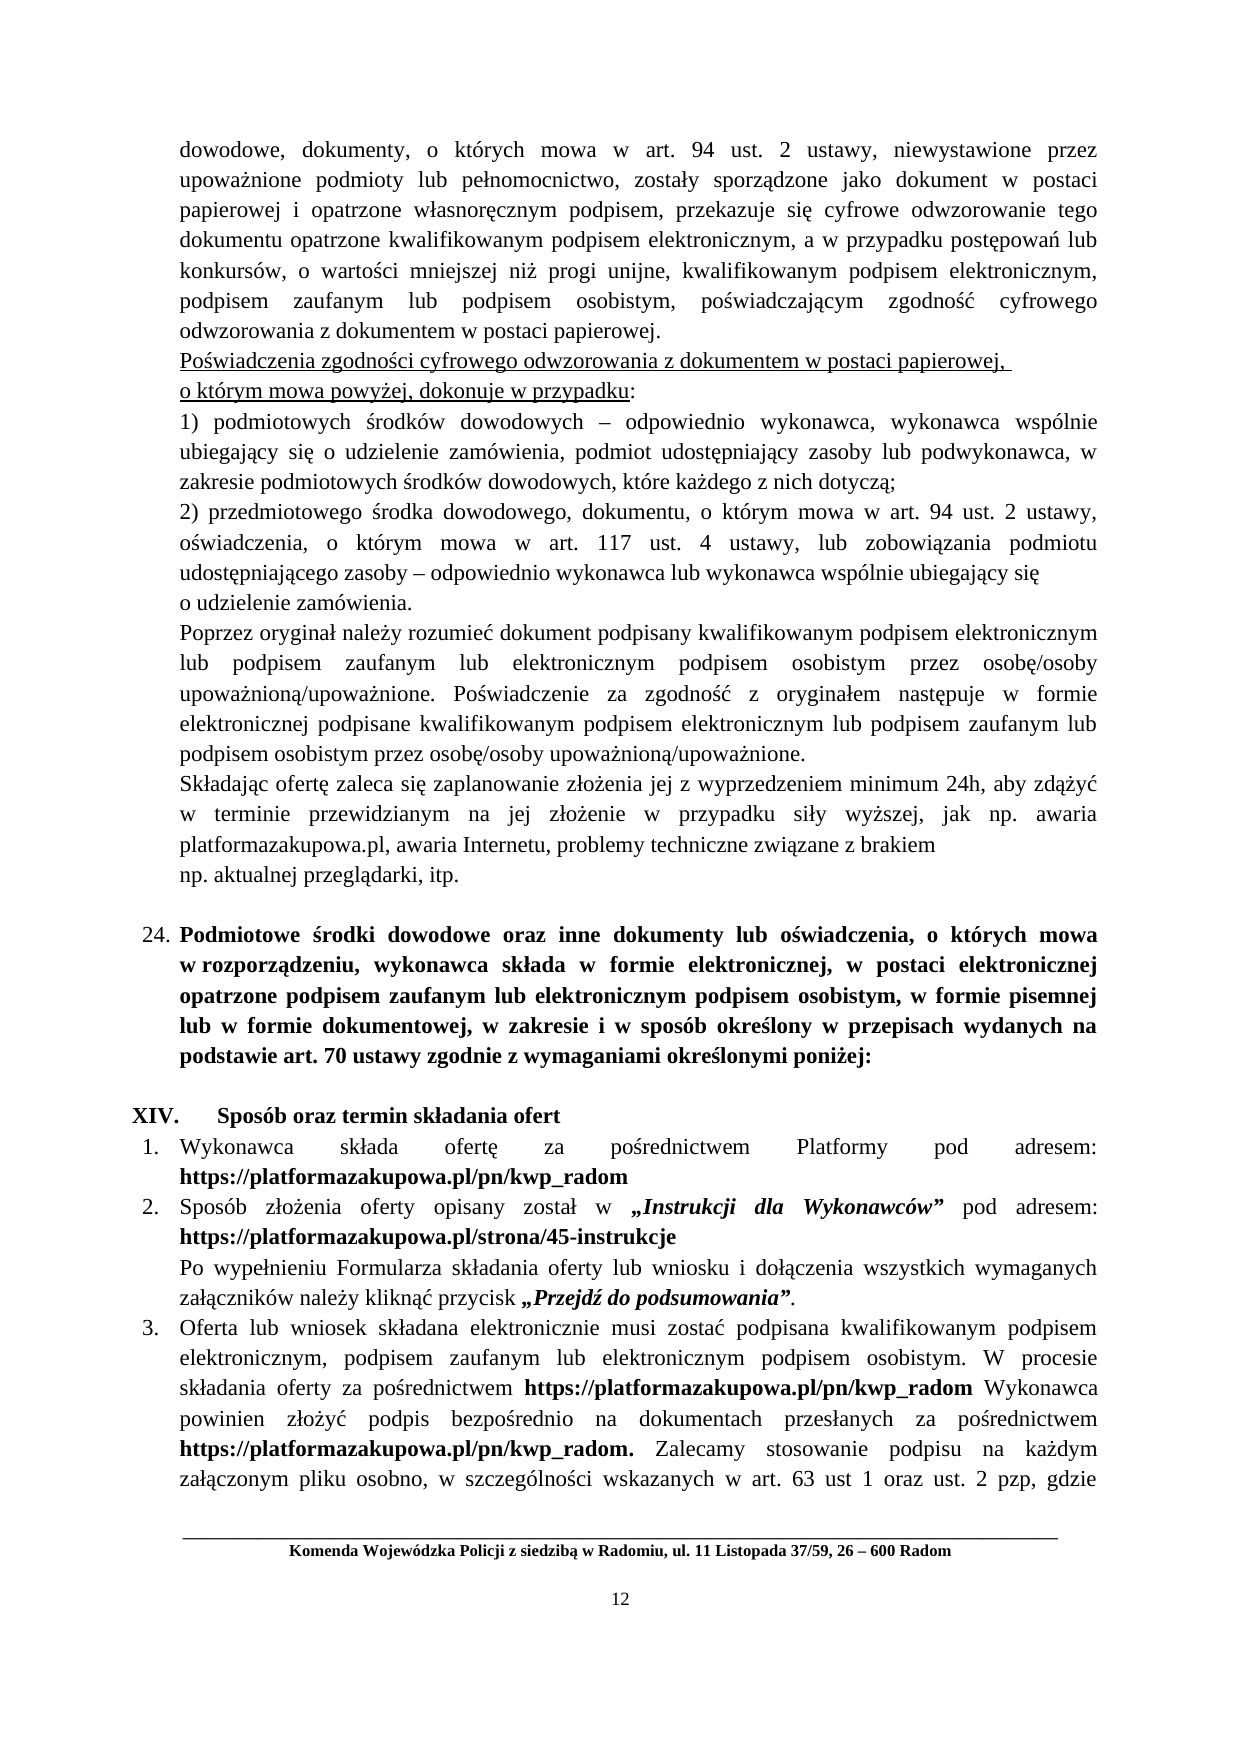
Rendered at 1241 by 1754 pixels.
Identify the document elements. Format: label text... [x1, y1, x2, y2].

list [142, 136, 1098, 343]
text 2) przedmiotowego środka dowodowego, dokumentu, o którym mowa w art. 94 ust. 2 ustawy, oświadczenia, o którym mowa w art. 117 ust. 4 ustawy, lub zobowiązania podmiotu udostępniającego zasoby – odpowiednio wykonawca lub wykonawca wspólnie ubiegający się [179, 498, 1098, 585]
text Po wypełnieniu Formularza składania oferty lub wniosku i dołączenia wszystkich wymaganych załączników należy kliknąć przycisk „Przejdź do podsumowania”. [179, 1253, 1098, 1310]
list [142, 1314, 1098, 1491]
text Poprzez oryginał należy rozumieć dokument podpisany kwalifikowanym podpisem elektronicznym lub podpisem zaufanym lub elektronicznym podpisem osobistym przez osobę/osoby upoważnioną/upoważnione. Poświadczenie za zgodność z oryginałem następuje w formie elektronicznej podpisane kwalifikowanym podpisem elektronicznym lub podpisem zaufanym lub podpisem osobistym przez osobę/osoby upoważnioną/upoważnione. [179, 619, 1098, 766]
text Składając ofertę zaleca się zaplanowanie złożenia jej z wyprzedzeniem minimum 24h, aby zdążyć w terminie przewidzianym na jej złożenie w przypadku siły wyższej, jak np. awaria platformazakupowa.pl, awaria Internetu, problemy techniczne związane z brakiem [179, 770, 1098, 857]
list Podmiotowe środki dowodowe oraz inne dokumenty lub oświadczenia, o których mowa w rozporządzeniu, wykonawca składa w formie elektronicznej, w postaci elektronicznej opatrzone podpisem zaufanym lub elektronicznym podpisem osobistym, w formie pisemnej lub w formie dokumentowej, w zakresie i w sposób określony w przepisach wydanych na podstawie art. 70 ustawy zgodnie z wymaganiami określonymi poniżej: [142, 921, 1098, 1068]
text 1) podmiotowych środków dowodowych – odpowiednio wykonawca, wykonawca wspólnie ubiegający się o udzielenie zamówienia, podmiot udostępniający zasoby lub podwykonawca, w zakresie podmiotowych środków dowodowych, które każdego z nich dotyczą; [179, 408, 1098, 494]
text o udzielenie zamówienia. [179, 589, 1098, 615]
text np. aktualnej przeglądarki, itp. [179, 861, 1098, 887]
text Poświadczenia zgodności cyfrowego odwzorowania z dokumentem w postaci papierowej, [179, 347, 1098, 374]
list Sposób oraz termin składania ofert [179, 1102, 1098, 1129]
list Wykonawca składa ofertę za pośrednictwem Platformy pod adresem: https://platformazakupowa.pl/pn/kwp_radom [142, 1133, 1098, 1189]
text o którym mowa powyżej, dokonuje w przypadku: [179, 377, 1098, 404]
list Sposób złożenia oferty opisany został w „Instrukcji dla Wykonawców” pod adresem: https://platformazakupowa.pl/strona/45-instrukcje [142, 1193, 1098, 1250]
